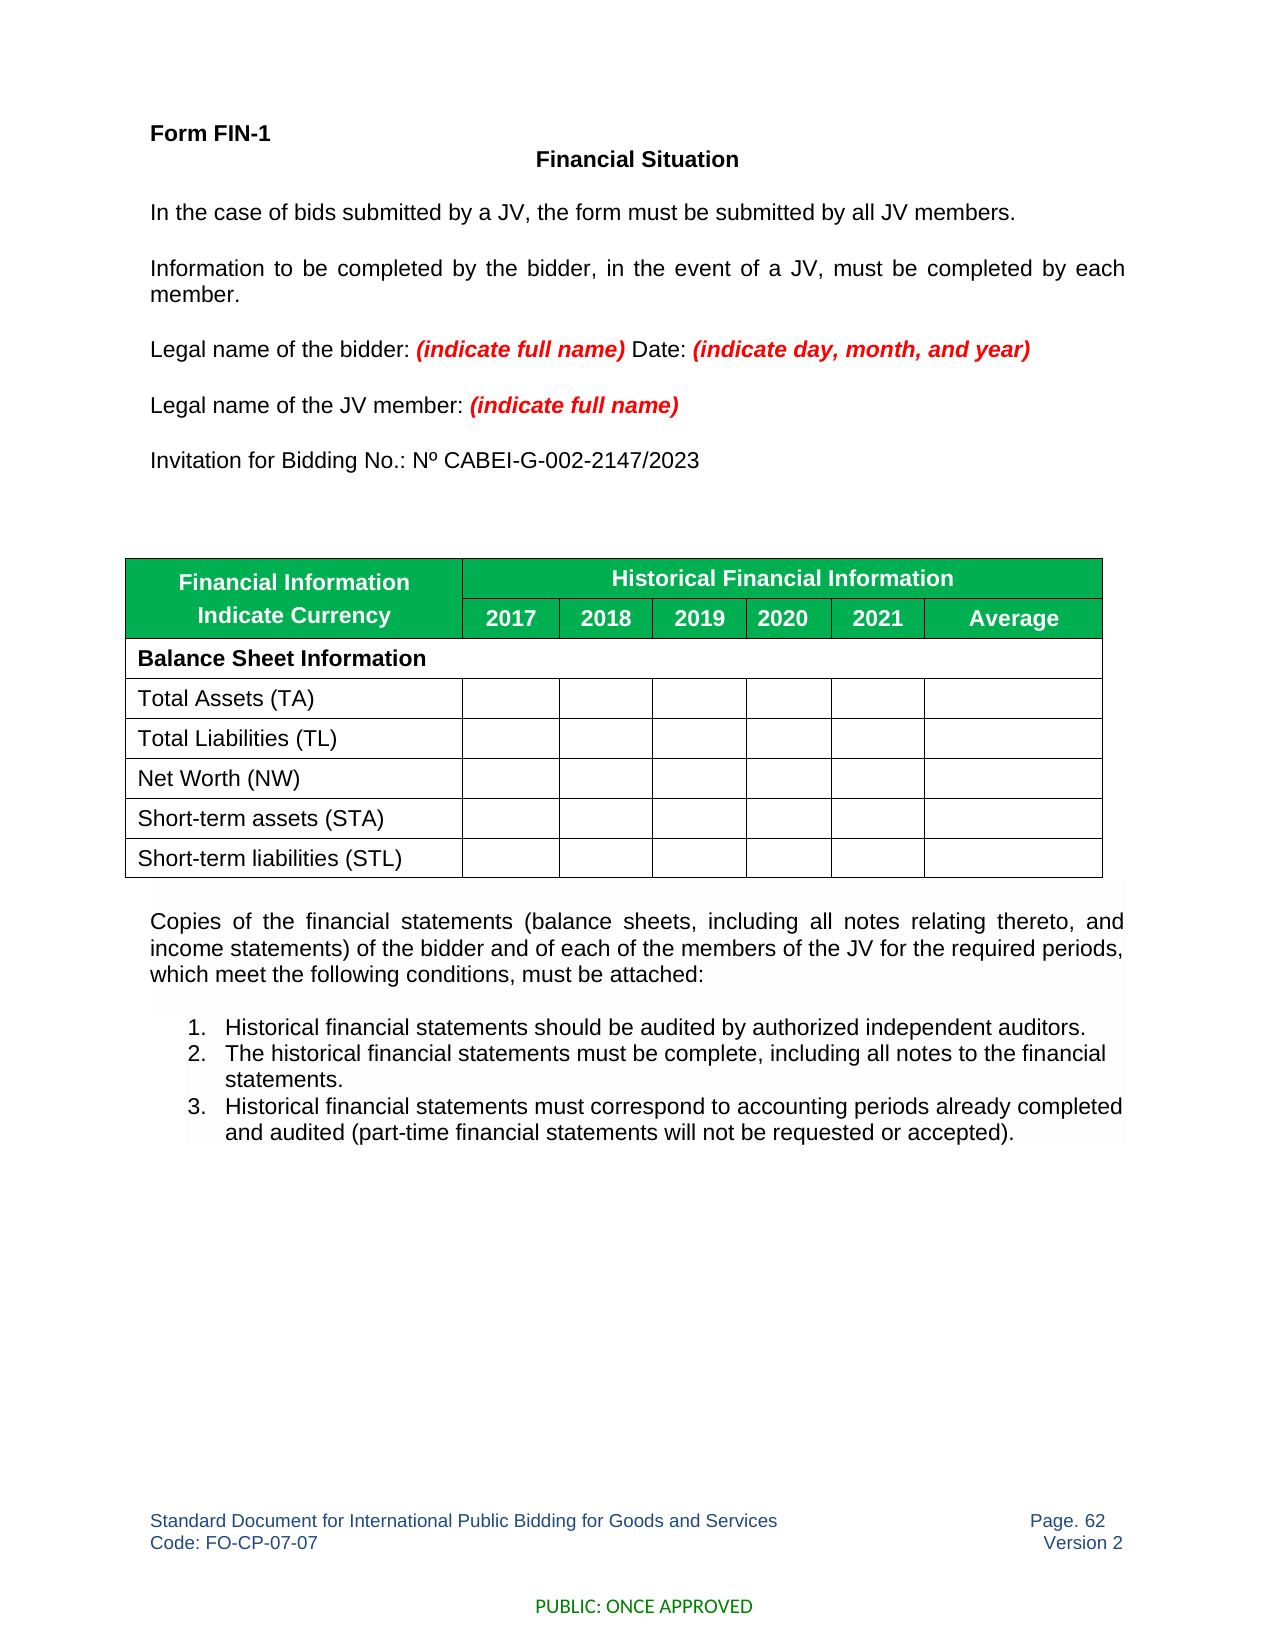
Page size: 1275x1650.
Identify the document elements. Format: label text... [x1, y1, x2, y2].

text Information to be completed by the bidder, in the event of a JV, must be completed by each member. [150, 254, 1127, 307]
list Historical financial statements should be audited by authorized independent auditors. [187, 1013, 1125, 1040]
text Financial Situation [150, 146, 1125, 173]
table_cell Short-term liabilities (STL) [126, 839, 462, 877]
table_cell [925, 799, 1102, 837]
table_cell 2017 [463, 599, 559, 638]
table_cell [747, 679, 831, 718]
table_header Historical Financial Information [463, 559, 1102, 598]
table_cell [463, 839, 559, 877]
table_cell 2020 [747, 599, 831, 638]
table_cell 2018 [560, 599, 652, 638]
table_cell [925, 719, 1102, 758]
table_header Financial Information Indicate Currency [126, 559, 462, 638]
table_cell [832, 759, 924, 797]
table_cell [463, 799, 559, 837]
table_cell [747, 839, 831, 877]
text Form FIN-1 [150, 120, 1125, 146]
table_cell Average [925, 599, 1102, 638]
table_cell [832, 719, 924, 758]
text Legal name of the bidder: (indicate full name) Date: (indicate day, month, and year) [150, 336, 1127, 363]
table_cell [560, 839, 652, 877]
table_cell [747, 759, 831, 797]
table_cell [925, 839, 1102, 877]
list Historical financial statements must correspond to accounting periods already completed and audited (part-time financial statements will not be requested or accepted). [187, 1093, 1125, 1145]
table_cell [832, 799, 924, 837]
table_cell [832, 839, 924, 877]
table_cell [560, 799, 652, 837]
table_cell [653, 759, 746, 797]
table_cell Short-term assets (STA) [126, 799, 462, 837]
table_cell [925, 759, 1102, 797]
table_cell [653, 719, 746, 758]
table_cell [832, 679, 924, 718]
table_cell 2019 [653, 599, 746, 638]
table_cell [653, 799, 746, 837]
table_cell [560, 719, 652, 758]
table_cell Total Assets (TA) [126, 679, 462, 718]
table_cell [925, 679, 1102, 718]
text Copies of the financial statements (balance sheets, including all notes relating thereto, and income statements) of the bidder and of each of the members of the JV for the required periods, which meet the following conditions, must be attached: [150, 908, 1125, 987]
table_cell [463, 759, 559, 797]
table_cell [653, 839, 746, 877]
table_cell 2021 [832, 599, 924, 638]
table_cell [463, 679, 559, 718]
table_cell [463, 719, 559, 758]
table_cell [747, 799, 831, 837]
table_cell [747, 719, 831, 758]
table_cell Net Worth (NW) [126, 759, 462, 797]
table_cell [560, 679, 652, 718]
table_cell Balance Sheet Information [126, 639, 1102, 678]
text Invitation for Bidding No.: Nº CABEI-G-002-2147/2023 [150, 447, 1125, 474]
list The historical financial statements must be complete, including all notes to the financial statements. [187, 1040, 1125, 1093]
table_cell [653, 679, 746, 718]
table_cell [560, 759, 652, 797]
table_cell Total Liabilities (TL) [126, 719, 462, 758]
text In the case of bids submitted by a JV, the form must be submitted by all JV members. [150, 199, 1127, 225]
text Legal name of the JV member: (indicate full name) [150, 392, 1127, 418]
